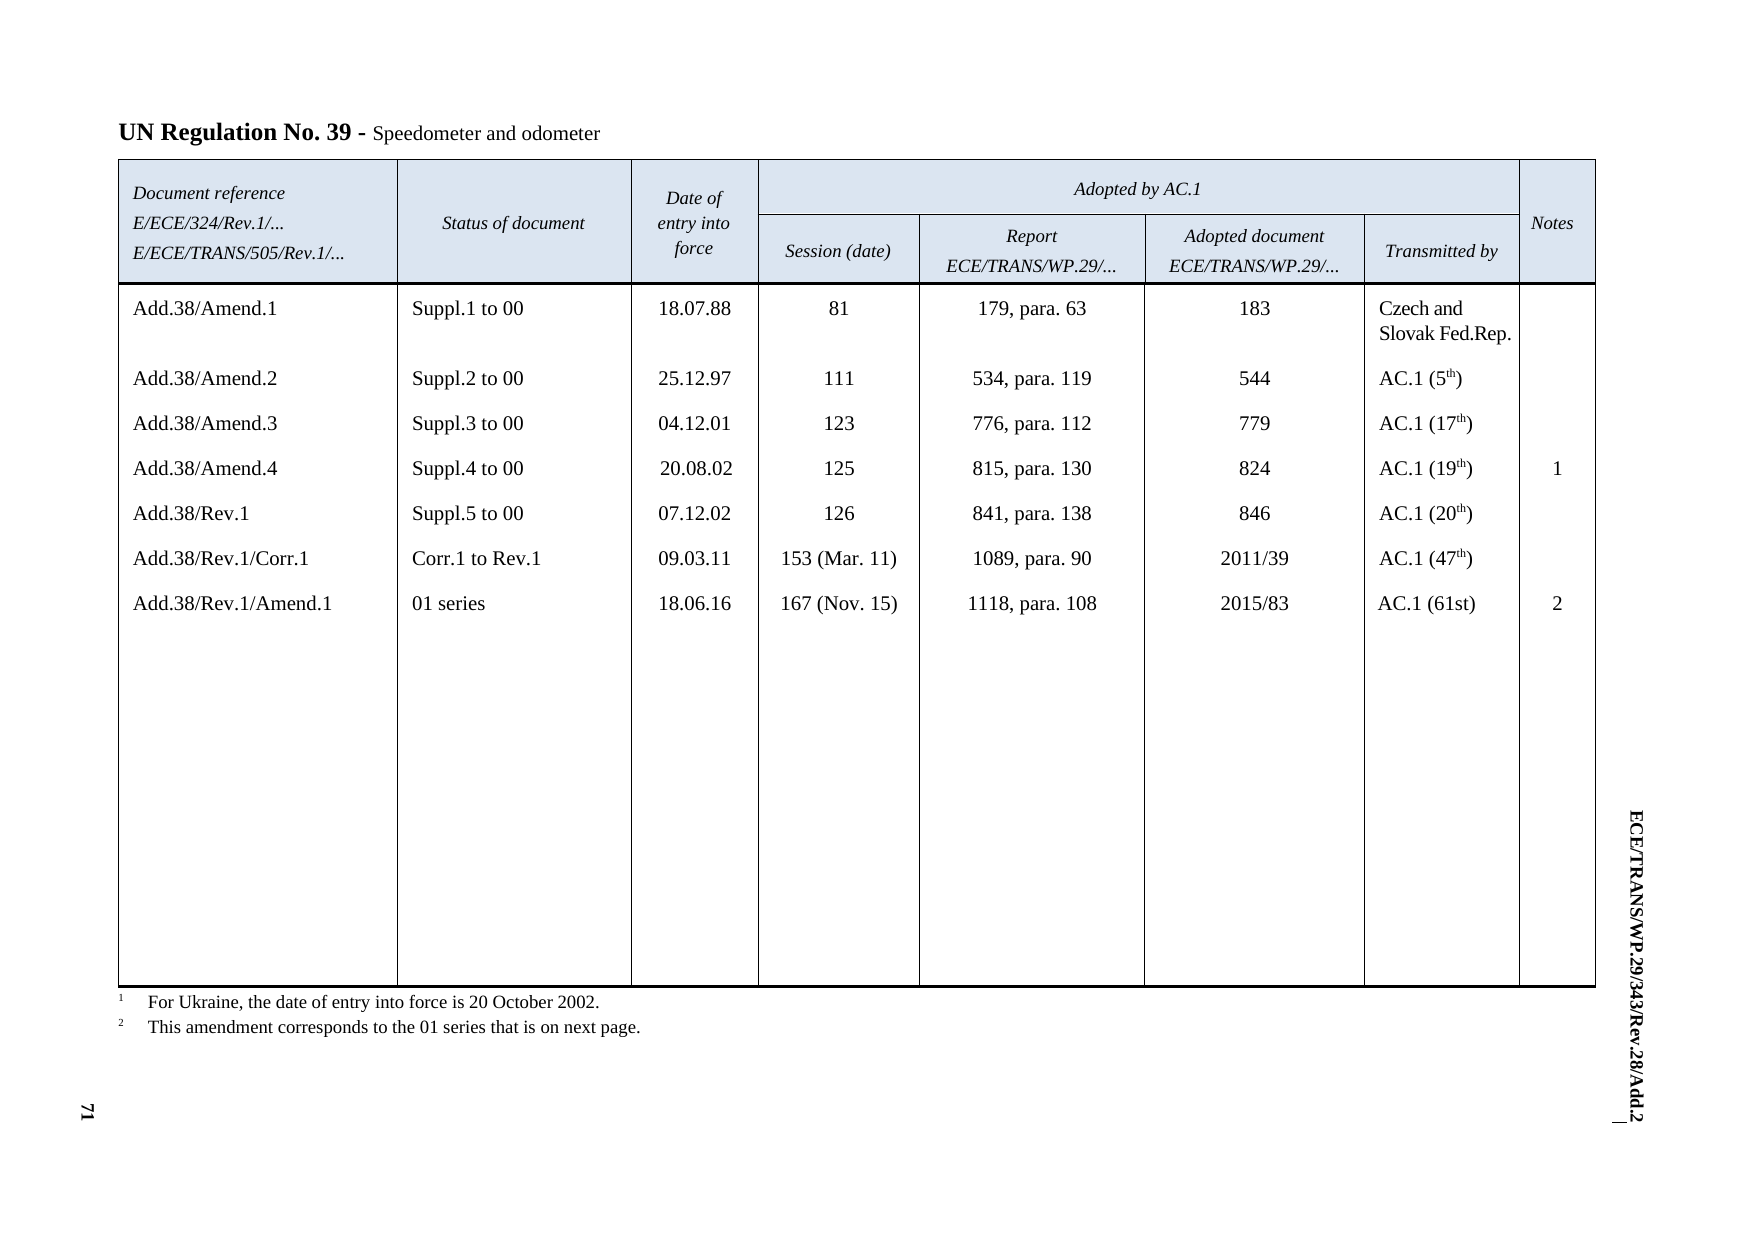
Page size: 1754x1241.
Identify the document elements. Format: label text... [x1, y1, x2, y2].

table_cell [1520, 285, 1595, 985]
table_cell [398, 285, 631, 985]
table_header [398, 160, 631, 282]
text 2 This amendment corresponds to the 01 series that is on next page. [118, 1013, 1606, 1038]
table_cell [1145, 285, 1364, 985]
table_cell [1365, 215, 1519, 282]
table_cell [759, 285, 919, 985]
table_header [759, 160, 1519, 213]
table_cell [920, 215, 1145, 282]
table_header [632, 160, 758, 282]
text 1 For Ukraine, the date of entry into force is 20 October 2002. [118, 988, 1606, 1013]
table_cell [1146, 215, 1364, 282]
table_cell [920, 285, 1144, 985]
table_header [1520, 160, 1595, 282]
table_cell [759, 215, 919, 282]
text UN Regulation No. 39 - Speedometer and odometer [118, 118, 1488, 146]
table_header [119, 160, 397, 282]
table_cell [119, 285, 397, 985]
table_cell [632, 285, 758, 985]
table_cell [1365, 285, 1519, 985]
